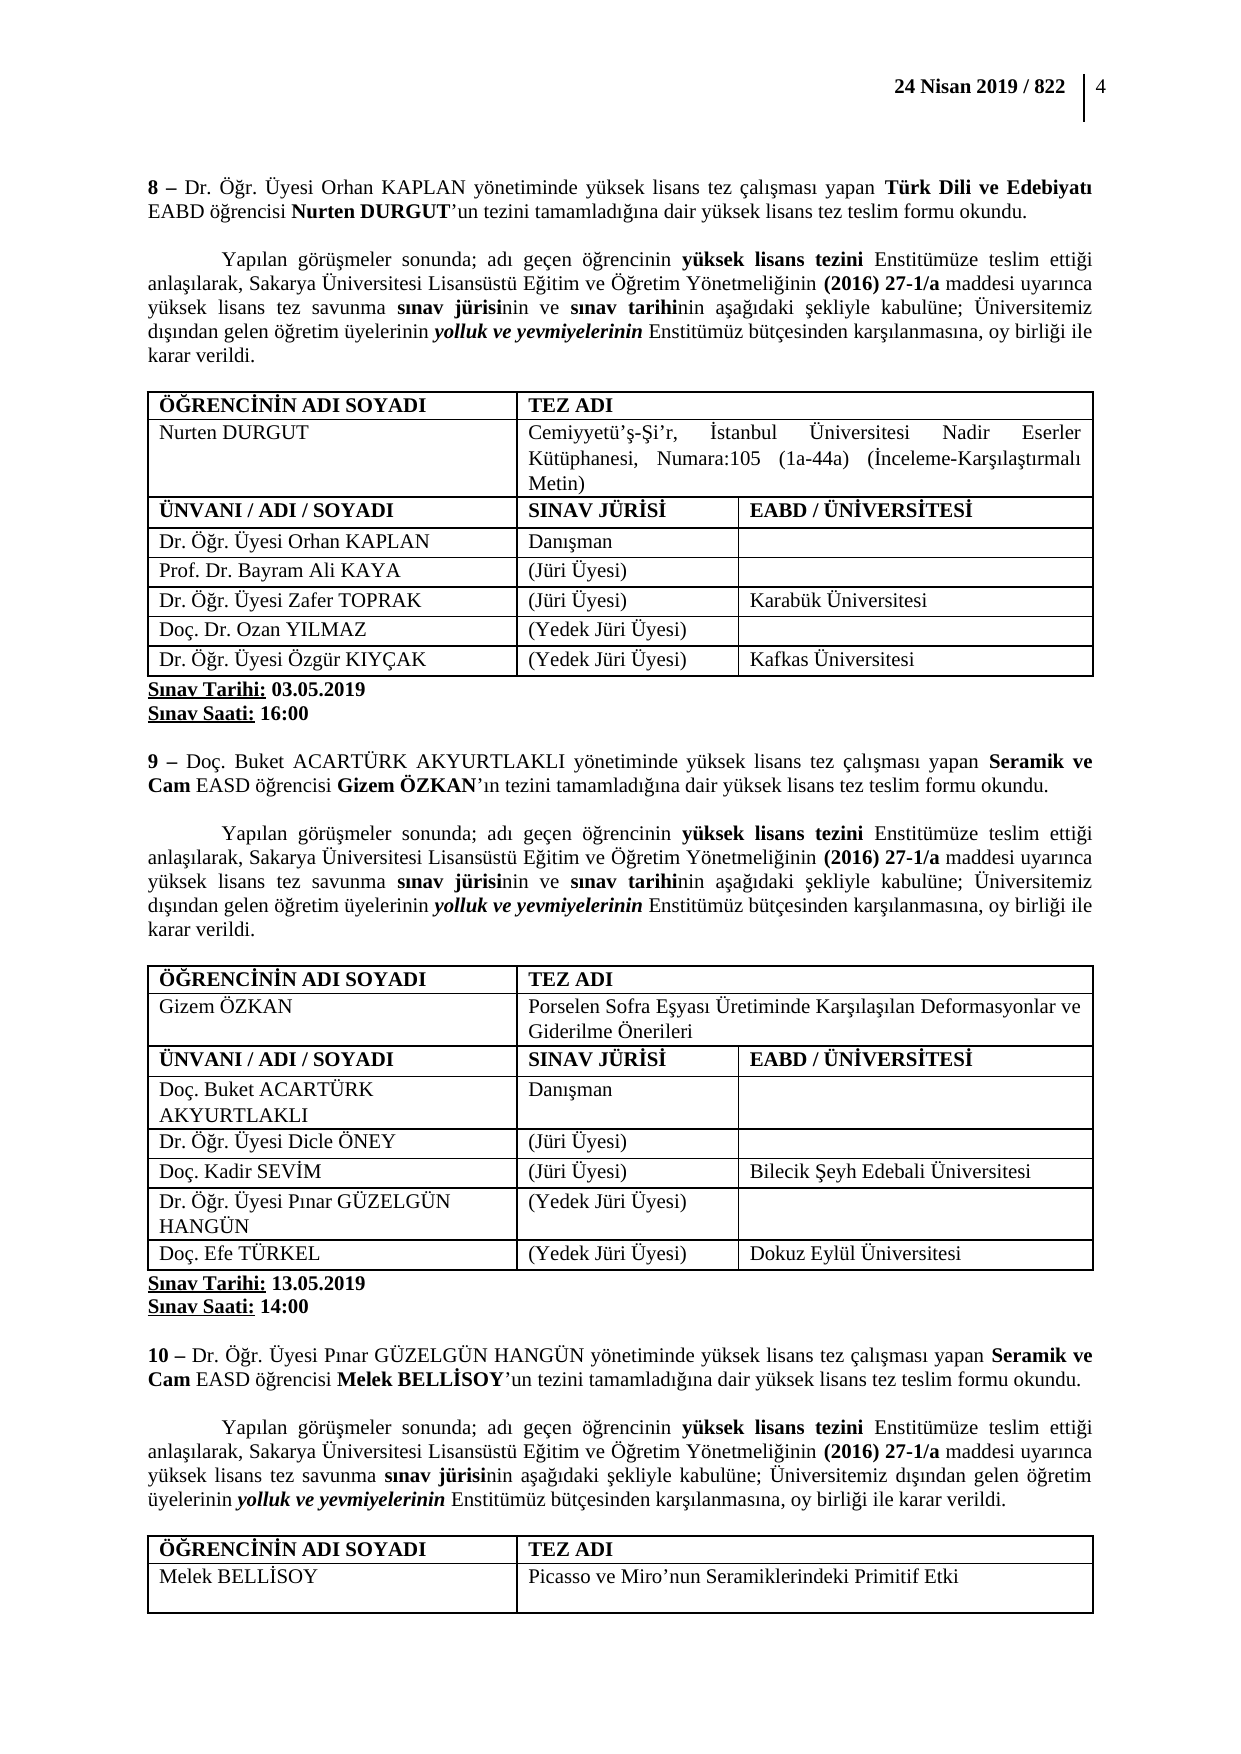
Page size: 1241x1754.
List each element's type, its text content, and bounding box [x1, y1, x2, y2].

table_cell Prof. Dr. Bayram Ali KAYA [149, 558, 516, 586]
table_cell Doç. Buket ACARTÜRK AKYURTLAKLI [149, 1077, 516, 1128]
table_header ÖĞRENCİNİN ADI SOYADI [149, 967, 516, 993]
table_header TEZ ADI [518, 967, 1092, 993]
table_cell Karabük Üniversitesi [739, 588, 1092, 616]
table_cell Dr. Öğr. Üyesi Orhan KAPLAN [149, 529, 516, 557]
table_cell Danışman [518, 1077, 738, 1128]
table_cell [739, 558, 1092, 586]
table_cell (Jüri Üyesi) [518, 1159, 738, 1187]
table_cell ÜNVANI / ADI / SOYADI [149, 498, 516, 527]
table_cell [739, 1189, 1092, 1239]
text Yapılan görüşmeler sonunda; adı geçen öğrencinin yüksek lisans tezini Enstitümüze teslim ettiği anlaşılarak, Sakarya Üniversitesi Lisansüstü Eğitim ve Öğretim Yönetmeliğinin (2016) 27-1/a maddesi uyarınca yüksek lisans tez savunma sınav jürisinin ve sınav tarihinin aşağıdaki şekliyle kabulüne; Üniversitemiz dışından gelen öğretim üyelerinin yolluk ve yevmiyelerinin Enstitümüz bütçesinden karşılanmasına, oy birliği ile karar verildi. [148, 821, 1093, 941]
table_cell (Jüri Üyesi) [518, 588, 738, 616]
table_cell Doç. Efe TÜRKEL [149, 1241, 516, 1269]
text Yapılan görüşmeler sonunda; adı geçen öğrencinin yüksek lisans tezini Enstitümüze teslim ettiği anlaşılarak, Sakarya Üniversitesi Lisansüstü Eğitim ve Öğretim Yönetmeliğinin (2016) 27-1/a maddesi uyarınca yüksek lisans tez savunma sınav jürisinin ve sınav tarihinin aşağıdaki şekliyle kabulüne; Üniversitemiz dışından gelen öğretim üyelerinin yolluk ve yevmiyelerinin Enstitümüz bütçesinden karşılanmasına, oy birliği ile karar verildi. [148, 247, 1093, 367]
table_cell Doç. Dr. Ozan YILMAZ [149, 617, 516, 645]
table_cell (Jüri Üyesi) [518, 558, 738, 586]
table_cell [739, 1077, 1092, 1128]
table_cell EABD / ÜNİVERSİTESİ [739, 498, 1092, 527]
text 9 – Doç. Buket ACARTÜRK AKYURTLAKLI yönetiminde yüksek lisans tez çalışması yapan Seramik ve Cam EASD öğrencisi Gizem ÖZKAN’ın tezini tamamladığına dair yüksek lisans tez teslim formu okundu. [148, 749, 1093, 797]
table_cell Bilecik Şeyh Edebali Üniversitesi [739, 1159, 1092, 1187]
table_cell Dr. Öğr. Üyesi Dicle ÖNEY [149, 1130, 516, 1157]
table_cell (Yedek Jüri Üyesi) [518, 1189, 738, 1239]
text Sınav Tarihi: 03.05.2019 [148, 677, 1093, 701]
table_cell (Yedek Jüri Üyesi) [518, 1241, 738, 1269]
table_cell Dr. Öğr. Üyesi Özgür KIYÇAK [149, 647, 516, 675]
table_header TEZ ADI [518, 1537, 1092, 1563]
table_cell Kafkas Üniversitesi [739, 647, 1092, 675]
text 10 – Dr. Öğr. Üyesi Pınar GÜZELGÜN HANGÜN yönetiminde yüksek lisans tez çalışması yapan Seramik ve Cam EASD öğrencisi Melek BELLİSOY’un tezini tamamladığına dair yüksek lisans tez teslim formu okundu. [148, 1343, 1093, 1391]
table_cell Picasso ve Miro’nun Seramiklerindeki Primitif Etki [518, 1564, 1092, 1612]
table_cell SINAV JÜRİSİ [518, 1047, 738, 1076]
table_cell (Jüri Üyesi) [518, 1130, 738, 1157]
table_header ÖĞRENCİNİN ADI SOYADI [149, 393, 516, 419]
table_cell Dr. Öğr. Üyesi Zafer TOPRAK [149, 588, 516, 616]
table_cell Nurten DURGUT [149, 420, 516, 496]
text Sınav Saati: 16:00 [148, 701, 1093, 724]
table_cell [739, 1130, 1092, 1157]
table_cell [739, 617, 1092, 645]
text Sınav Tarihi: 13.05.2019 [148, 1271, 1093, 1294]
table_cell (Yedek Jüri Üyesi) [518, 647, 738, 675]
table_cell Dokuz Eylül Üniversitesi [739, 1241, 1092, 1269]
table_cell Melek BELLİSOY [149, 1564, 516, 1612]
table_header ÖĞRENCİNİN ADI SOYADI [149, 1537, 516, 1563]
table_cell Gizem ÖZKAN [149, 994, 516, 1045]
table_cell Cemiyyetü’ş-Şi’r, İstanbul Üniversitesi Nadir Eserler Kütüphanesi, Numara:105 (1a-44a) (İnceleme-Karşılaştırmalı Metin) [518, 420, 1092, 496]
table_cell SINAV JÜRİSİ [518, 498, 738, 527]
table_cell (Yedek Jüri Üyesi) [518, 617, 738, 645]
table_cell Doç. Kadir SEVİM [149, 1159, 516, 1187]
text Yapılan görüşmeler sonunda; adı geçen öğrencinin yüksek lisans tezini Enstitümüze teslim ettiği anlaşılarak, Sakarya Üniversitesi Lisansüstü Eğitim ve Öğretim Yönetmeliğinin (2016) 27-1/a maddesi uyarınca yüksek lisans tez savunma sınav jürisinin aşağıdaki şekliyle kabulüne; Üniversitemiz dışından gelen öğretim üyelerinin yolluk ve yevmiyelerinin Enstitümüz bütçesinden karşılanmasına, oy birliği ile karar verildi. [148, 1415, 1093, 1511]
table_cell Danışman [518, 529, 738, 557]
table_cell EABD / ÜNİVERSİTESİ [739, 1047, 1092, 1076]
table_cell Dr. Öğr. Üyesi Pınar GÜZELGÜN HANGÜN [149, 1189, 516, 1239]
text 8 – Dr. Öğr. Üyesi Orhan KAPLAN yönetiminde yüksek lisans tez çalışması yapan Türk Dili ve Edebiyatı EABD öğrencisi Nurten DURGUT’un tezini tamamladığına dair yüksek lisans tez teslim formu okundu. [148, 175, 1093, 223]
table_header TEZ ADI [518, 393, 1092, 419]
text Sınav Saati: 14:00 [148, 1294, 1093, 1318]
table_cell [739, 529, 1092, 557]
table_cell Porselen Sofra Eşyası Üretiminde Karşılaşılan Deformasyonlar ve Giderilme Önerileri [518, 994, 1092, 1045]
table_cell ÜNVANI / ADI / SOYADI [149, 1047, 516, 1076]
